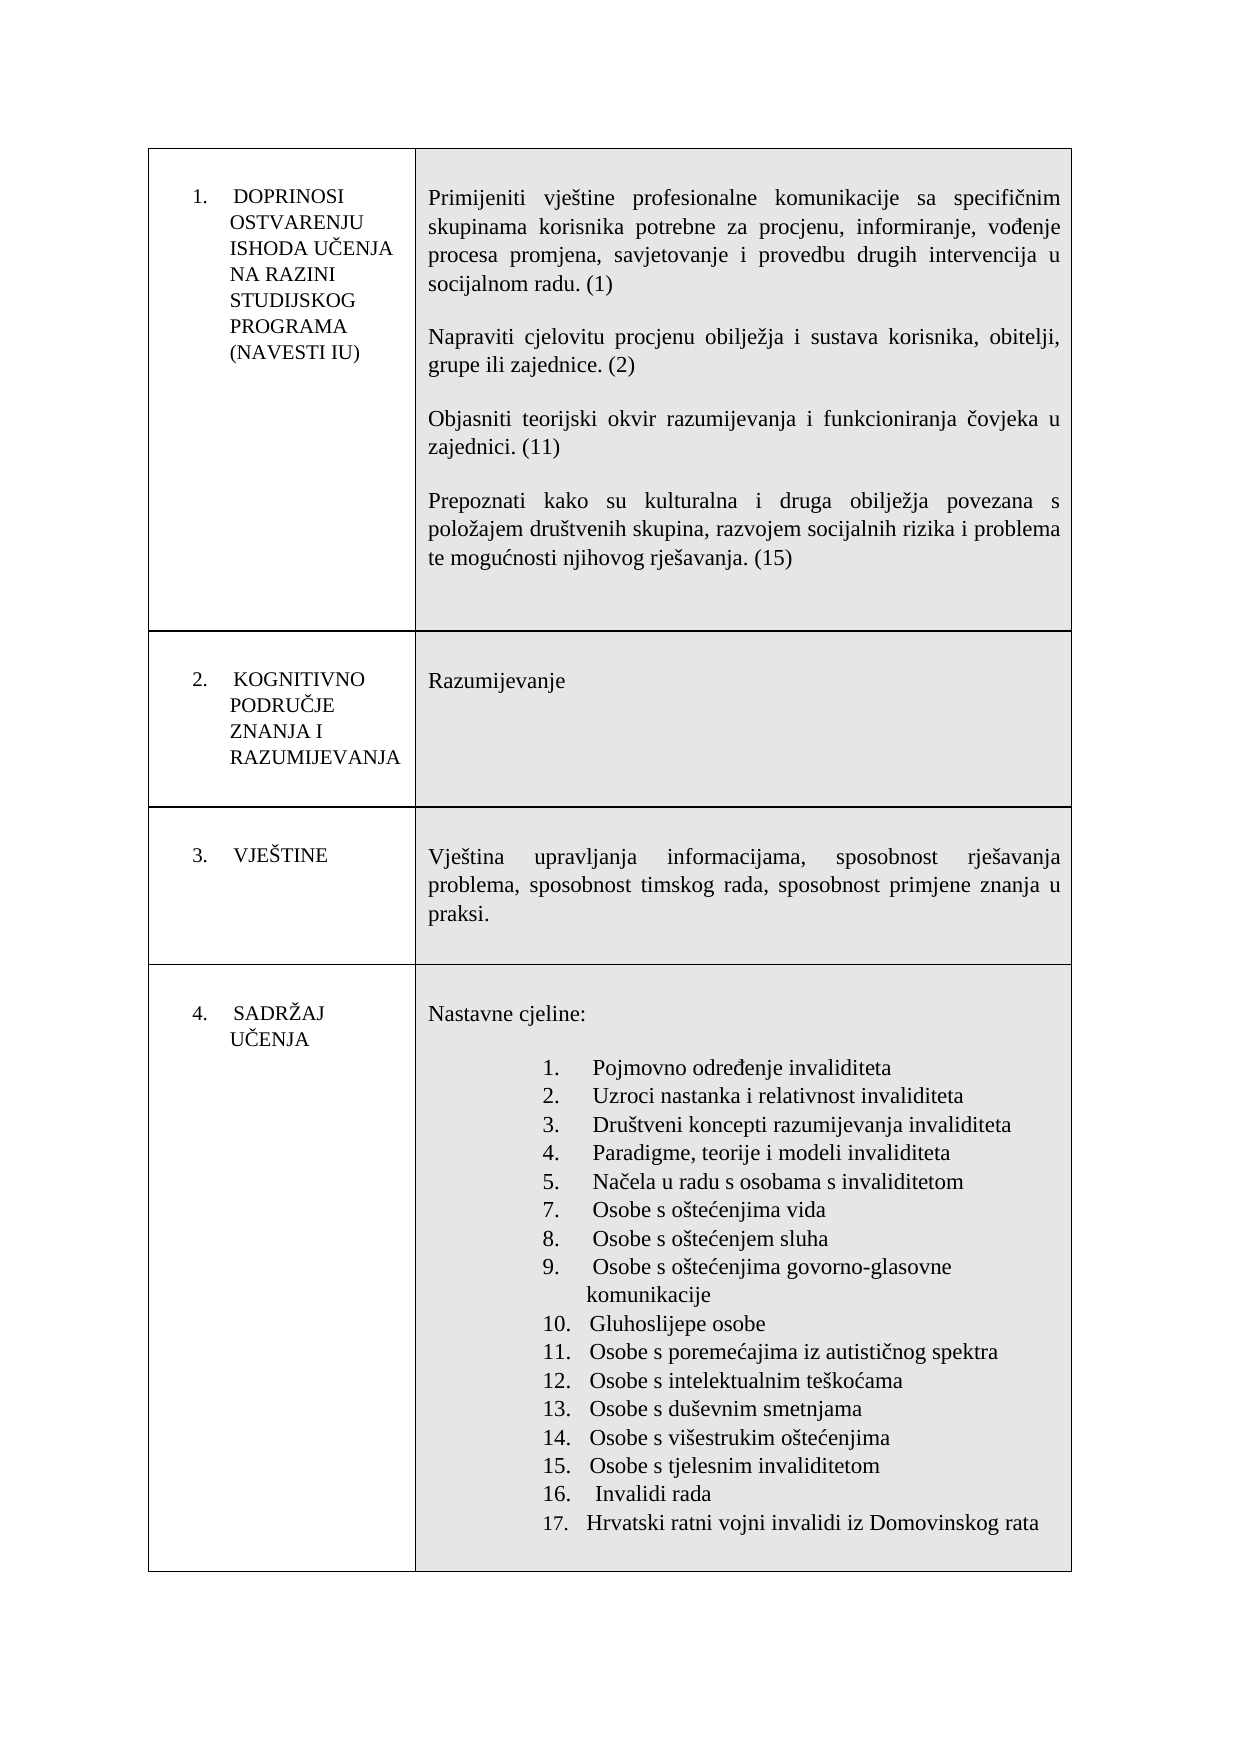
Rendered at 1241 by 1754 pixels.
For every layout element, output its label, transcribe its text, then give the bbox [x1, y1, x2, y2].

table_cell 3. VJEŠTINE [149, 808, 415, 964]
table_cell Nastavne cjeline: 1. Pojmovno određenje invaliditeta 2. Uzroci nastanka i relativnost invaliditeta 3. Društveni koncepti razumijevanja invaliditeta 4. Paradigme, teorije i modeli invaliditeta 5. Načela u radu s osobama s invaliditetom 7. Osobe s oštećenjima vida 8. Osobe s oštećenjem sluha 9. Osobe s oštećenjima govorno-glasovne komunikacije 10. Gluhoslijepe osobe 11. Osobe s poremećajima iz autističnog spektra 12. Osobe s intelektualnim teškoćama 13. Osobe s duševnim smetnjama 14. Osobe s višestrukim oštećenjima 15. Osobe s tjelesnim invaliditetom 16. Invalidi rada 17. Hrvatski ratni vojni invalidi iz Domovinskog rata [416, 965, 1071, 1571]
table_cell Primijeniti vještine profesionalne komunikacije sa specifičnim skupinama korisnika potrebne za procjenu, informiranje, vođenje procesa promjena, savjetovanje i provedbu drugih intervencija u socijalnom radu. (1) Napraviti cjelovitu procjenu obilježja i sustava korisnika, obitelji, grupe ili zajednice. (2) Objasniti teorijski okvir razumijevanja i funkcioniranja čovjeka u zajednici. (11) Prepoznati kako su kulturalna i druga obilježja povezana s položajem društvenih skupina, razvojem socijalnih rizika i problema te mogućnosti njihovog rješavanja. (15) [416, 149, 1071, 630]
table_cell 4. SADRŽAJ UČENJA [149, 965, 415, 1571]
table_cell Razumijevanje [416, 632, 1071, 806]
table_cell Vještina upravljanja informacijama, sposobnost rješavanja problema, sposobnost timskog rada, sposobnost primjene znanja u praksi. [416, 808, 1071, 964]
table_cell 1. DOPRINOSI OSTVARENJU ISHODA UČENJA NA RAZINI STUDIJSKOG PROGRAMA (NAVESTI IU) [149, 149, 415, 630]
table_cell 2. KOGNITIVNO PODRUČJE ZNANJA I RAZUMIJEVANJA [149, 632, 415, 806]
